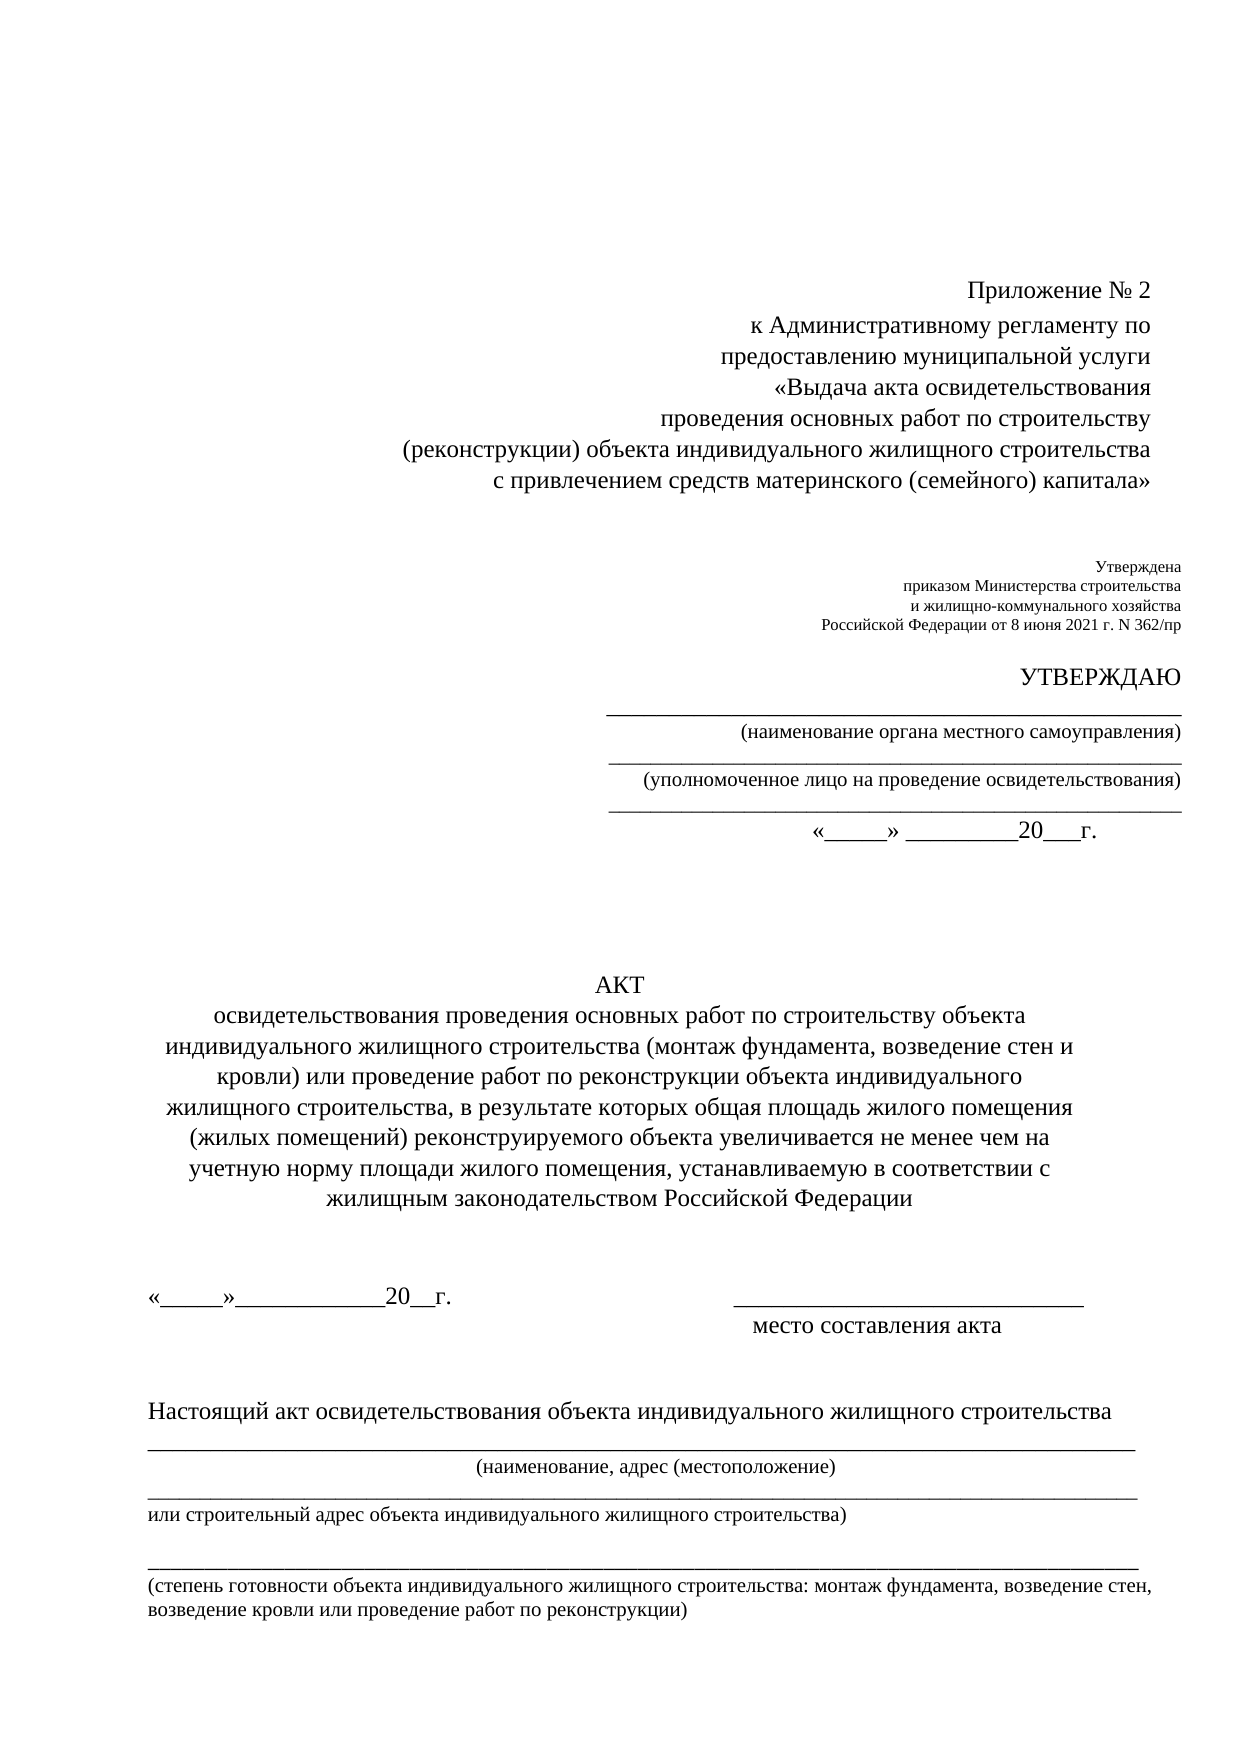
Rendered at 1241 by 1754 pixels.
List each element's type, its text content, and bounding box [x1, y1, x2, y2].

text _______________________________________________________ [148, 743, 1181, 767]
text приказом Министерства строительства [148, 576, 1181, 595]
text (наименование органа местного самоуправления) [148, 719, 1181, 743]
text _______________________________________________________________________________________________ [148, 1478, 1181, 1502]
text (уполномоченное лицо на проведение освидетельствования) [148, 767, 1181, 791]
text Утверждена [148, 557, 1181, 576]
text (наименование, адрес (местоположение) [148, 1454, 1181, 1478]
text (степень готовности объекта индивидуального жилищного строительства: монтаж фундамента, возведение стен, возведение кровли или проведение работ по реконструкции) [148, 1573, 1181, 1621]
text «_____» _________20___г. [148, 815, 1181, 844]
text _______________________________________________________________________________ [148, 1425, 1181, 1454]
text ______________________________________________ [148, 690, 1181, 719]
text «Выдача акта освидетельствования [148, 372, 1151, 401]
text проведения основных работ по строительству [148, 403, 1151, 432]
text Настоящий акт освидетельствования объекта индивидуального жилищного строительства [148, 1396, 1181, 1425]
text к Административному регламенту по предоставлению муниципальной услуги [694, 310, 1151, 369]
text «_____»____________20__г. ____________________________ [148, 1281, 1181, 1310]
text (реконструкции) объекта индивидуального жилищного строительства [148, 434, 1151, 463]
table_header АКТ освидетельствования проведения основных работ по строительству объекта индивидуального жилищного строительства (монтаж фундамента, возведение стен и кровли) или проведение работ по реконструкции объекта индивидуального жилищного строительства, в результате которых общая площадь жилого помещения (жилых помещений) реконструируемого объекта увеличивается не менее чем на учетную норму площади жилого помещения, устанавливаемую в соответствии с жилищным законодательством Российской Федерации [148, 960, 1091, 1224]
text _______________________________________________________________________________________ [148, 1545, 1181, 1573]
text Приложение № 2 [148, 275, 1151, 304]
text или строительный адрес объекта индивидуального жилищного строительства) [148, 1502, 1181, 1526]
text _______________________________________________________ [148, 791, 1181, 815]
text и жилищно-коммунального хозяйства [148, 595, 1181, 614]
text УТВЕРЖДАЮ [148, 662, 1181, 690]
text с привлечением средств материнского (семейного) капитала» [148, 465, 1151, 494]
text Российской Федерации от 8 июня 2021 г. N 362/пр [148, 614, 1181, 634]
text место составления акта [148, 1310, 1181, 1339]
